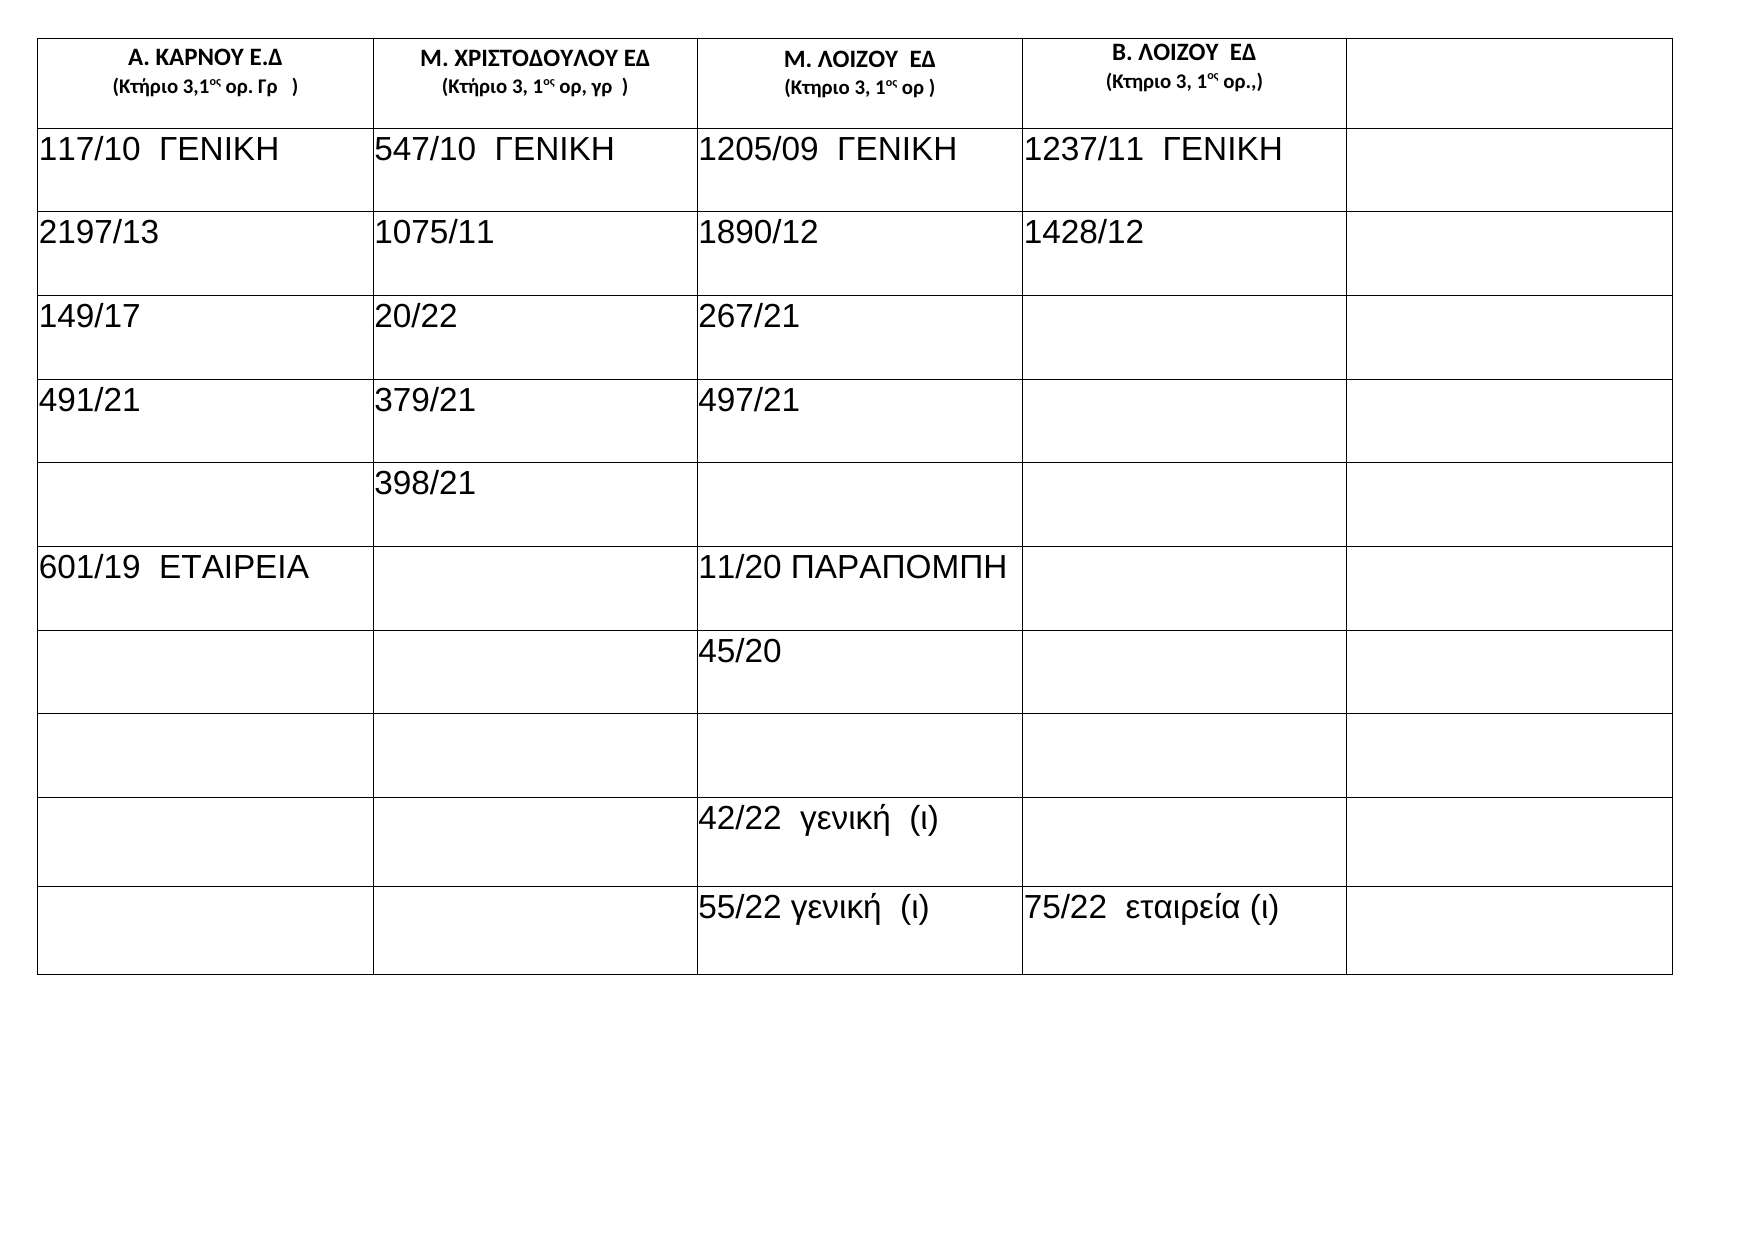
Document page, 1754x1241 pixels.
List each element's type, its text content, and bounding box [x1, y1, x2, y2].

table_cell [1347, 714, 1672, 797]
table_cell 11/20 ΠΑΡΑΠΟΜΠΗ [698, 547, 1022, 629]
table_cell [374, 547, 697, 629]
table_header Μ. ΛΟΙΖΟΥ ΕΔ (Κτηριο 3, 1ος ορ ) [698, 39, 1022, 127]
table_cell [38, 887, 373, 974]
table_cell [374, 887, 697, 974]
table_cell [1023, 296, 1346, 378]
table_cell 379/21 [374, 380, 697, 462]
table_header Β. ΛΟΙΖΟΥ ΕΔ (Κτηριο 3, 1ος ορ.,) [1023, 39, 1346, 127]
table_cell [1347, 129, 1672, 211]
table_cell [38, 714, 373, 797]
table_cell [698, 714, 1022, 797]
table_cell 2197/13 [38, 212, 373, 294]
table_cell 267/21 [698, 296, 1022, 378]
table_cell 55/22 γενική (ι) [698, 887, 1022, 974]
table_cell [1347, 212, 1672, 294]
table_cell [38, 798, 373, 886]
table_cell 601/19 ΕΤΑΙΡΕΙΑ [38, 547, 373, 629]
table_cell [698, 463, 1022, 546]
table_cell 398/21 [374, 463, 697, 546]
table_cell 491/21 [38, 380, 373, 462]
table_cell [1347, 631, 1672, 713]
table_cell 20/22 [374, 296, 697, 378]
table_cell [1347, 798, 1672, 886]
table_cell [374, 714, 697, 797]
table_cell [1023, 463, 1346, 546]
table_cell [1023, 631, 1346, 713]
table_cell [1347, 380, 1672, 462]
table_cell [374, 631, 697, 713]
table_cell 149/17 [38, 296, 373, 378]
table_cell 42/22 γενική (ι) [698, 798, 1022, 886]
table_header [1347, 39, 1672, 127]
table_cell [1023, 380, 1346, 462]
table_cell 1237/11 ΓΕΝΙΚΗ [1023, 129, 1346, 211]
table_cell 45/20 [698, 631, 1022, 713]
table_cell 1205/09 ΓΕΝΙΚΗ [698, 129, 1022, 211]
table_cell [38, 463, 373, 546]
table_cell [1023, 714, 1346, 797]
table_cell 1428/12 [1023, 212, 1346, 294]
table_cell [1023, 798, 1346, 886]
table_cell [1347, 296, 1672, 378]
table_cell 117/10 ΓΕΝΙΚΗ [38, 129, 373, 211]
table_header Α. ΚΑΡΝΟΥ Ε.Δ (Κτήριο 3,1ος ορ. Γρ ) [38, 39, 373, 127]
table_cell [1347, 547, 1672, 629]
table_cell 497/21 [698, 380, 1022, 462]
table_cell 75/22 εταιρεία (ι) [1023, 887, 1346, 974]
table_cell 1075/11 [374, 212, 697, 294]
table_cell [1023, 547, 1346, 629]
table_cell 1890/12 [698, 212, 1022, 294]
table_cell [1347, 887, 1672, 974]
table_cell [1347, 463, 1672, 546]
table_cell [38, 631, 373, 713]
table_header Μ. ΧΡΙΣΤΟΔΟΥΛΟΥ ΕΔ (Κτήριο 3, 1ος ορ, γρ ) [374, 39, 697, 127]
table_cell [374, 798, 697, 886]
table_cell 547/10 ΓΕΝΙΚΗ [374, 129, 697, 211]
